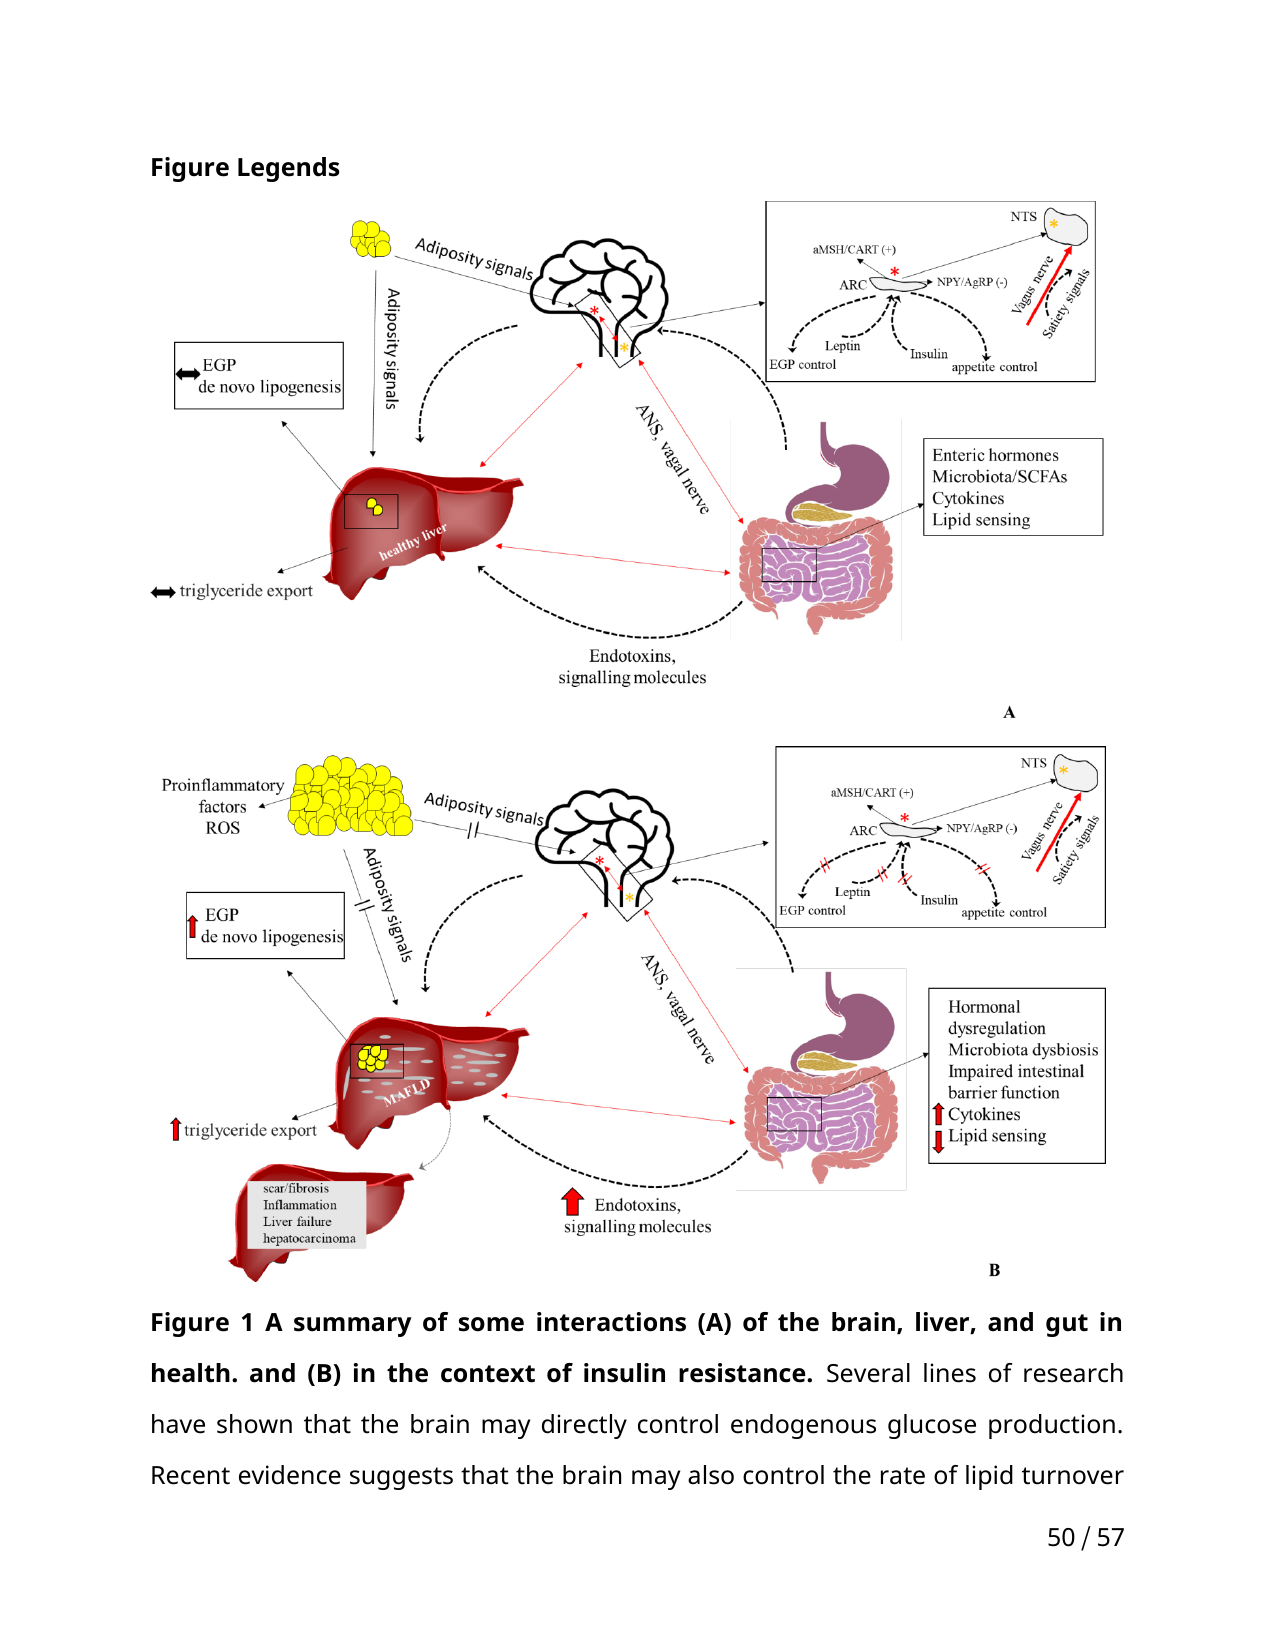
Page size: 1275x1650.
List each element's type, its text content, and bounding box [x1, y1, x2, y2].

picture [150, 746, 1114, 1291]
picture [150, 201, 1114, 733]
text Figure Legends [150, 150, 1125, 184]
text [150, 1305, 1125, 1492]
